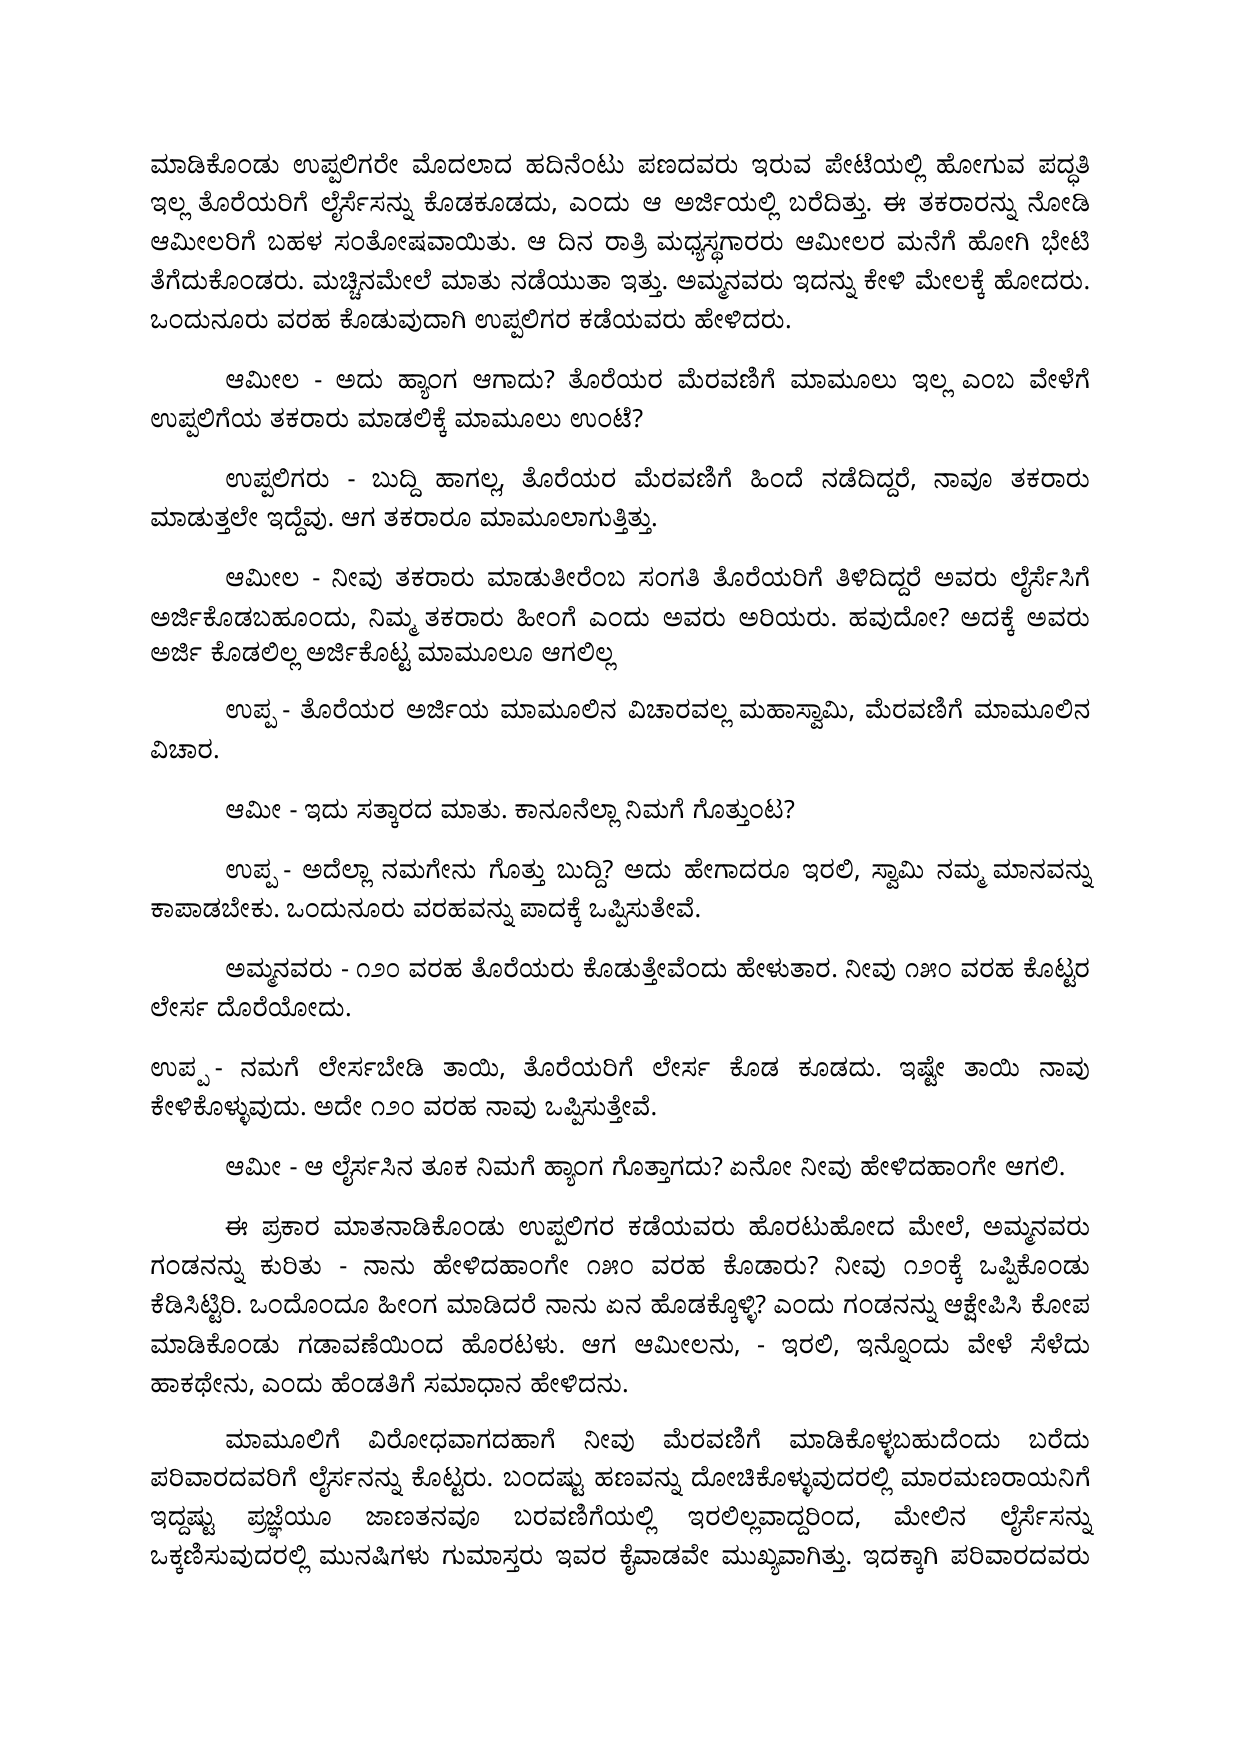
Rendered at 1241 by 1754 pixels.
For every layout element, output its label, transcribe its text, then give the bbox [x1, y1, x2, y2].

text ಆಮೀಲ - ನೀವು ತಕರಾರು ಮಾಡುತೀರೆಂಬ ಸಂಗತಿ ತೊರೆಯರಿಗೆ ತಿಳಿದಿದ್ದರೆ ಅವರು ಲೈರ್ಸೆಸಿಗೆ ಅರ್ಜಿಕೊಡಬಹೂಂದು, ನಿಮ್ಮ ತಕರಾರು ಹೀಂಗೆ ಎಂದು ಅವರು ಅರಿಯರು. ಹವುದೋ? ಅದಕ್ಕೆ ಅವರು ಅರ್ಜಿ ಕೊಡಲಿಲ್ಲ ಅರ್ಜಿಕೊಟ್ಟ ಮಾಮೂಲೂ ಆಗಲಿಲ್ಲ [150, 560, 1090, 667]
text ಉಪ್ಪ - ನಮಗೆ ಲೇರ್ಸಬೇಡಿ ತಾಯಿ, ತೊರೆಯರಿಗೆ ಲೇರ್ಸ ಕೊಡ ಕೂಡದು. ಇಷ್ಟೇ ತಾಯಿ ನಾವು ಕೇಳಿಕೊಳ್ಳುವುದು. ಅದೇ ೧೨೦ ವರಹ ನಾವು ಒಪ್ಪಿಸುತ್ತೇವೆ. [150, 1049, 1090, 1123]
text ಆಮೀಲ - ಅದು ಹ್ಯಾಂಗ ಆಗಾದು? ತೊರೆಯರ ಮೆರವಣಿಗೆ ಮಾಮೂಲು ಇಲ್ಲ ಎಂಬ ವೇಳೆಗೆ ಉಪ್ಪಲಿಗೆಯ ತಕರಾರು ಮಾಡಲಿಕ್ಕೆ ಮಾಮೂಲು ಉಂಟೆ? [150, 362, 1090, 435]
text ಉಪ್ಪಲಿಗರು - ಬುದ್ದಿ ಹಾಗಲ್ಲ, ತೊರೆಯರ ಮೆರವಣಿಗೆ ಹಿಂದೆ ನಡೆದಿದ್ದರೆ, ನಾವೂ ತಕರಾರು ಮಾಡುತ್ತಲೇ ಇದ್ದೆವು. ಆಗ ತಕರಾರೂ ಮಾಮೂಲಾಗುತ್ತಿತ್ತು. [150, 461, 1090, 534]
text ಅಮ್ಮನವರು - ೧೨೦ ವರಹ ತೊರೆಯರು ಕೊಡುತ್ತೇವೆಂದು ಹೇಳುತಾರ. ನೀವು ೧೫೦ ವರಹ ಕೊಟ್ಟರ ಲೇರ್ಸ ದೊರೆಯೋದು. [150, 950, 1090, 1024]
text ಆಮೀ - ಆ ಲೈರ್ಸಸಿನ ತೂಕ ನಿಮಗೆ ಹ್ಯಾಂಗ ಗೊತ್ತಾಗದು? ಏನೋ ನೀವು ಹೇಳಿದಹಾಂಗೇ ಆಗಲಿ. [150, 1149, 1090, 1183]
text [150, 150, 1090, 336]
text ಉಪ್ಪ - ಅದೆಲ್ಲಾ ನಮಗೇನು ಗೊತ್ತು ಬುದ್ದಿ? ಅದು ಹೇಗಾದರೂ ಇರಲಿ, ಸ್ವಾಮಿ ನಮ್ಮ ಮಾನವನ್ನು ಕಾಪಾಡಬೇಕು. ಒಂದುನೂರು ವರಹವನ್ನು ಪಾದಕ್ಕೆ ಒಪ್ಪಿಸುತೇವೆ. [150, 851, 1090, 924]
text ಈ ಪ್ರಕಾರ ಮಾತನಾಡಿಕೊಂಡು ಉಪ್ಪಲಿಗರ ಕಡೆಯವರು ಹೊರಟುಹೋದ ಮೇಲೆ, ಅಮ್ಮನವರು ಗಂಡನನ್ನು ಕುರಿತು - ನಾನು ಹೇಳಿದಹಾಂಗೇ ೧೫೦ ವರಹ ಕೊಡಾರು? ನೀವು ೧೨೦ಕ್ಕೆ ಒಪ್ಪಿಕೊಂಡು ಕೆಡಿಸಿಟ್ಟಿರಿ. ಒಂದೊಂದೂ ಹೀಂಗ ಮಾಡಿದರೆ ನಾನು ಏನ ಹೊಡಕ್ಕೊಳ್ಳಿ? ಎಂದು ಗಂಡನನ್ನು ಆಕ್ಷೇಪಿಸಿ ಕೋಪ ಮಾಡಿಕೊಂಡು ಗಡಾವಣೆಯಿಂದ ಹೊರಟಳು. ಆಗ ಆಮೀಲನು, - ಇರಲಿ, ಇನ್ನೊಂದು ವೇಳೆ ಸೆಳೆದು ಹಾಕಥೇನು, ಎಂದು ಹೆಂಡತಿಗೆ ಸಮಾಧಾನ ಹೇಳಿದನು. [150, 1209, 1090, 1399]
text ಉಪ್ಪ - ತೊರೆಯರ ಅರ್ಜಿಯ ಮಾಮೂಲಿನ ವಿಚಾರವಲ್ಲ ಮಹಾಸ್ವಾಮಿ, ಮೆರವಣಿಗೆ ಮಾಮೂಲಿನ ವಿಚಾರ. [150, 692, 1090, 765]
text ಆಮೀ - ಇದು ಸತ್ಕಾರದ ಮಾತು. ಕಾನೂನೆಲ್ಲಾ ನಿಮಗೆ ಗೊತ್ತುಂಟ? [150, 791, 1090, 825]
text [150, 1425, 1090, 1572]
